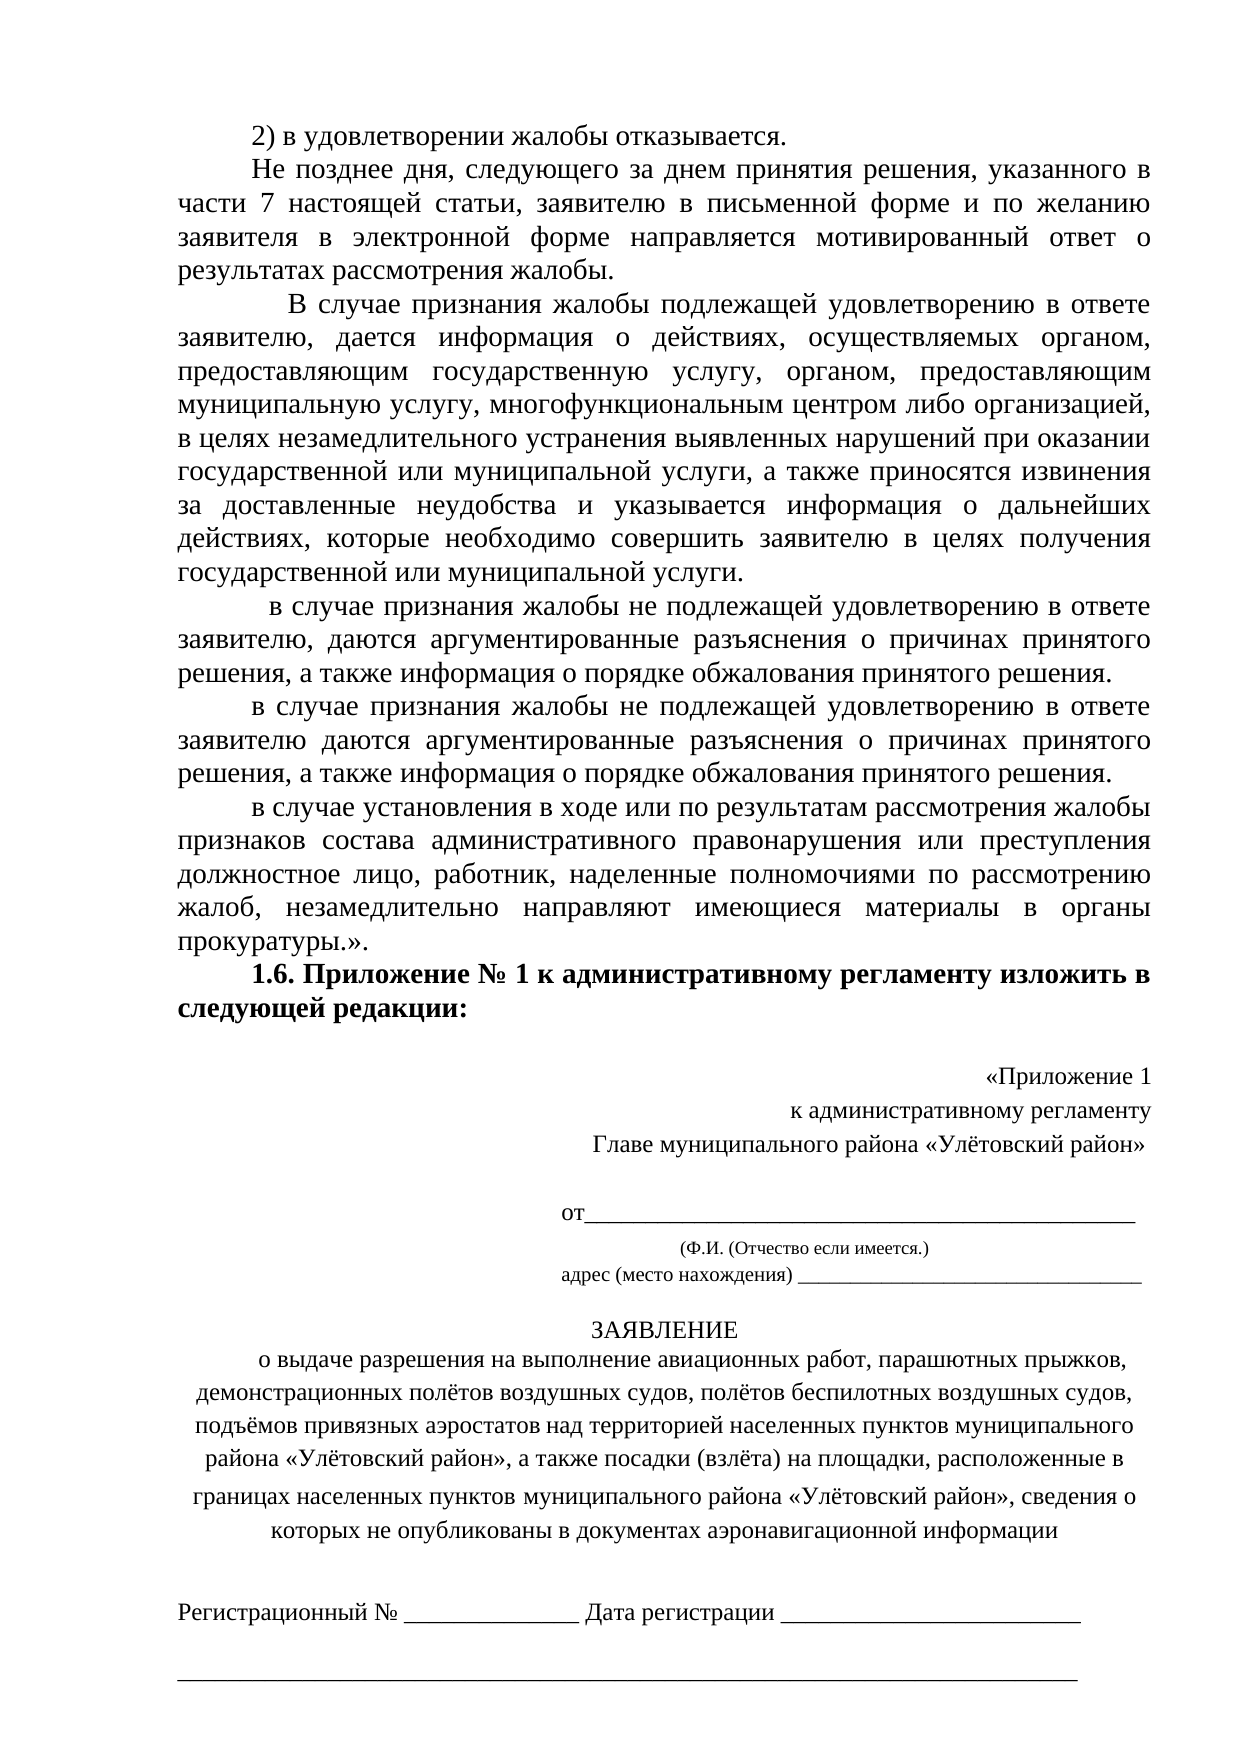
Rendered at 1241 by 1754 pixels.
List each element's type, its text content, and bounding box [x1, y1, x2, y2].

text о выдаче разрешения на выполнение авиационных работ, парашютных прыжков, демонстрационных полётов воздушных судов, полётов беспилотных воздушных судов, подъёмов привязных аэростатов над территорией населенных пунктов муниципального района «Улётовский район», а также посадки (взлёта) на площадки, расположенные в границах населенных пунктов муниципального района «Улётовский район», сведения о которых не опубликованы в документах аэронавигационной информации [177, 1344, 1152, 1544]
text Не позднее дня, следующего за днем принятия решения, указанного в части 7 настоящей статьи, заявителю в письменной форме и по желанию заявителя в электронной форме направляется мотивированный ответ о результатах рассмотрения жалобы. [177, 152, 1152, 286]
text в случае установления в ходе или по результатам рассмотрения жалобы признаков состава административного правонарушения или преступления должностное лицо, работник, наделенные полномочиями по рассмотрению жалоб, незамедлительно направляют имеющиеся материалы в органы прокуратуры.». [177, 789, 1152, 957]
text Главе муниципального района «Улётовский район» [561, 1126, 1152, 1159]
text к административному регламенту [177, 1092, 1152, 1126]
text ________________________________________________________________________ [177, 1655, 1152, 1684]
text ЗАЯВЛЕНИЕ [177, 1315, 1152, 1344]
text «Приложение 1 [177, 1058, 1152, 1092]
text в случае признания жалобы не подлежащей удовлетворению в ответе заявителю, даются аргументированные разъяснения о причинах принятого решения, а также информация о порядке обжалования принятого решения. [177, 588, 1152, 688]
text (Ф.И. (Отчество если имеется.) [561, 1227, 1048, 1261]
text от ___ [561, 1193, 1152, 1227]
text 1.6. Приложение № 1 к административному регламенту изложить в следующей редакции: [177, 957, 1152, 1024]
text адрес (место нахождения) _________________________________ [561, 1261, 1152, 1286]
text в случае признания жалобы не подлежащей удовлетворению в ответе заявителю даются аргументированные разъяснения о причинах принятого решения, а также информация о порядке обжалования принятого решения. [177, 688, 1152, 789]
text В случае признания жалобы подлежащей удовлетворению в ответе заявителю, дается информация о действиях, осуществляемых органом, предоставляющим государственную услугу, органом, предоставляющим муниципальную услугу, многофункциональным центром либо организацией, в целях незамедлительного устранения выявленных нарушений при оказании государственной или муниципальной услуги, а также приносятся извинения за доставленные неудобства и указывается информация о дальнейших действиях, которые необходимо совершить заявителю в целях получения государственной или муниципальной услуги. [177, 286, 1152, 588]
text 2) в удовлетворении жалобы отказывается. [177, 118, 1152, 152]
text Регистрационный № ______________ Дата регистрации ________________________ [177, 1597, 1152, 1626]
